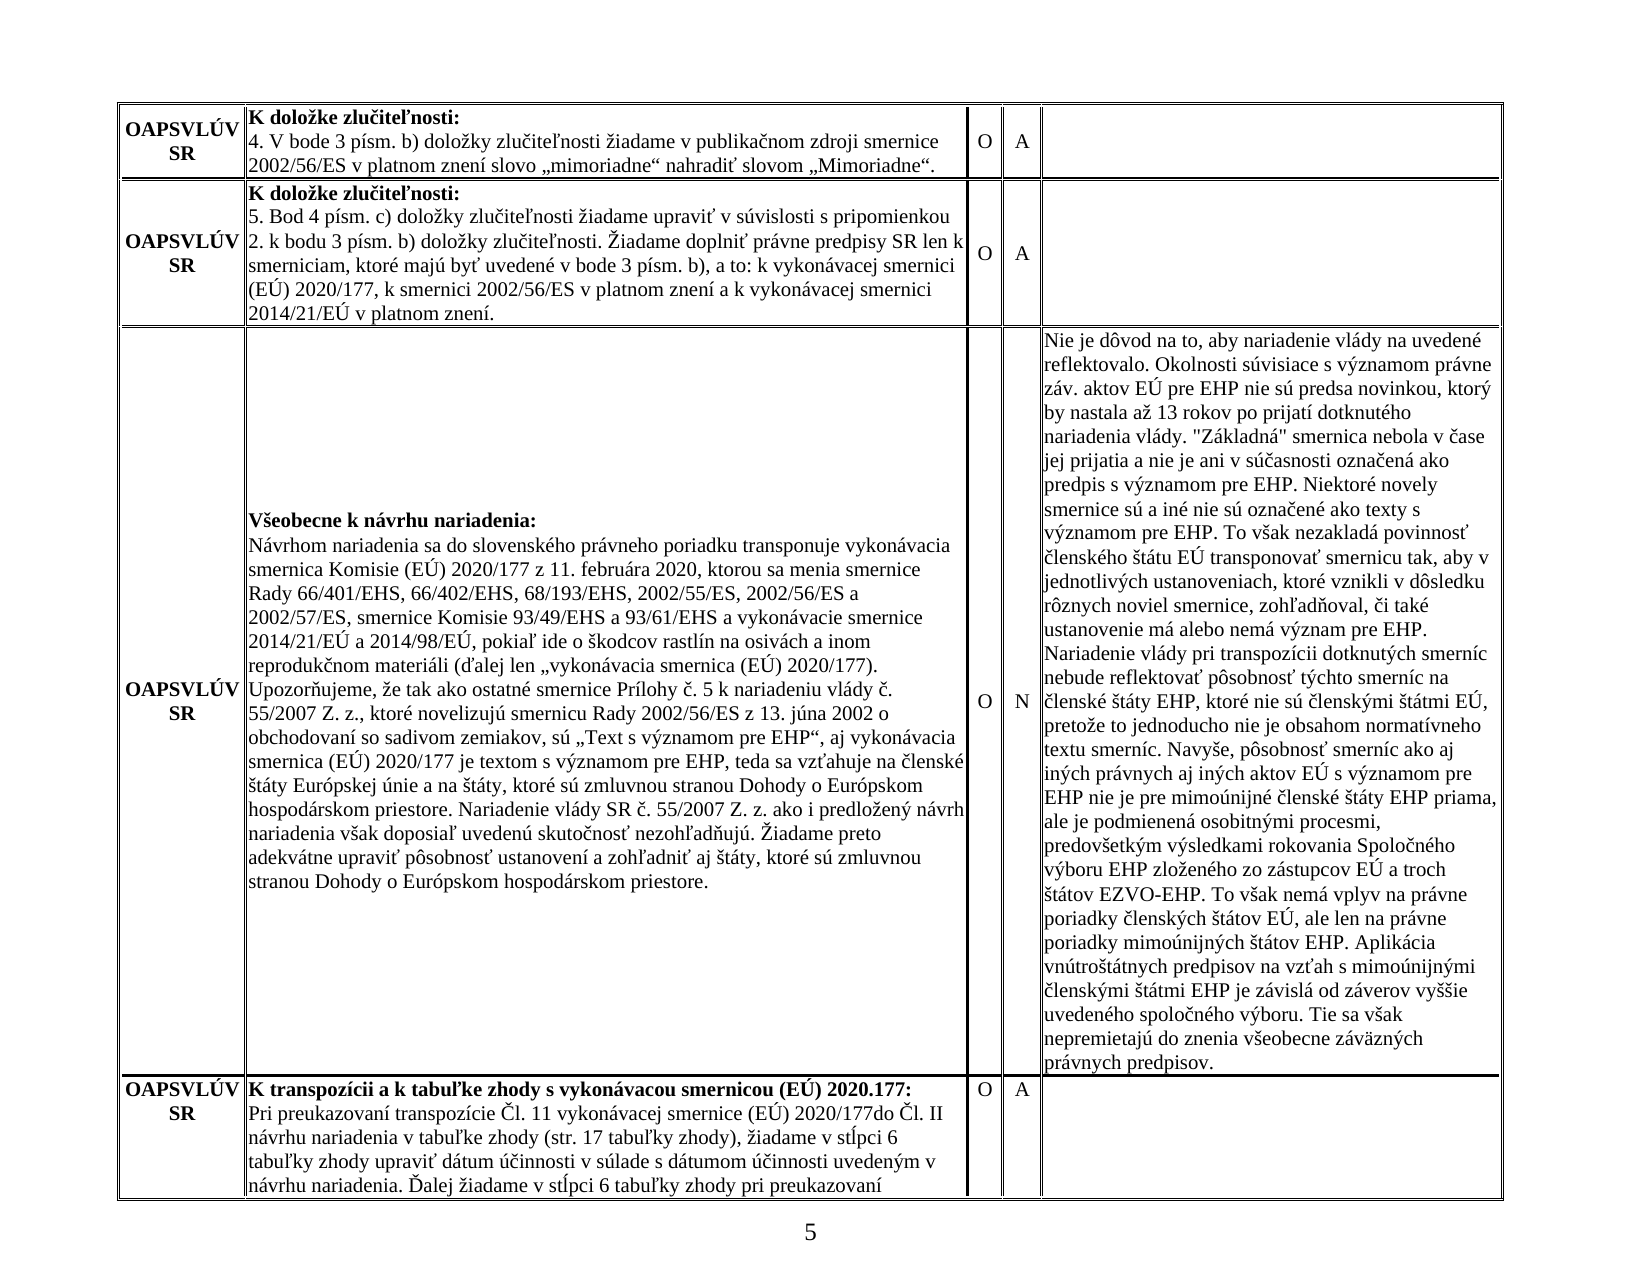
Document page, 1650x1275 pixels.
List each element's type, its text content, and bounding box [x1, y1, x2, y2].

table_cell N [1004, 328, 1040, 1074]
table_cell OAPSVLÚVSR [120, 105, 246, 177]
table_cell A [1004, 181, 1040, 325]
table_cell OAPSVLÚVSR [120, 177, 244, 325]
table_cell [1042, 105, 1501, 177]
table_cell OAPSVLÚVSR [118, 325, 246, 1074]
table_cell OAPSVLÚVSR [120, 1074, 246, 1197]
table_cell O [967, 1077, 1002, 1197]
table_cell K doložke zlučiteľnosti: 4. V bode 3 písm. b) doložky zlučiteľnosti žiadame v publikačnom zdroji smernice 2002/56/ES v platnom znení slovo „mimoriadne“ nahradiť slovom „Mimoriadne“. [246, 105, 967, 177]
table_cell A [1003, 1077, 1042, 1197]
table_cell Všeobecne k návrhu nariadenia: Návrhom nariadenia sa do slovenského právneho poriadku transponuje vykonávacia smernica Komisie (EÚ) 2020/177 z 11. februára 2020, ktorou sa menia smernice Rady 66/401/EHS, 66/402/EHS, 68/193/EHS, 2002/55/ES, 2002/56/ES a 2002/57/ES, smernice Komisie 93/49/EHS a 93/61/EHS a vykonávacie smernice 2014/21/EÚ a 2014/98/EÚ, pokiaľ ide o škodcov rastlín na osivách a inom reprodukčnom materiáli (ďalej len „vykonávacia smernica (EÚ) 2020/177). Upozorňujeme, že tak ako ostatné smernice Prílohy č. 5 k nariadeniu vlády č. 55/2007 Z. z., ktoré novelizujú smernicu Rady 2002/56/ES z 13. júna 2002 o obchodovaní so sadivom zemiakov, sú „Text s významom pre EHP“, aj vykonávacia smernica (EÚ) 2020/177 je textom s významom pre EHP, teda sa vzťahuje na členské štáty Európskej únie a na štáty, ktoré sú zmluvnou stranou Dohody o Európskom hospodárskom priestore. Nariadenie vlády SR č. 55/2007 Z. z. ako i predložený návrh nariadenia však doposiaľ uvedenú skutočnosť nezohľadňujú. Žiadame preto adekvátne upraviť pôsobnosť ustanovení a zohľadniť aj štáty, ktoré sú zmluvnou stranou Dohody o Európskom hospodárskom priestore. [247, 328, 966, 1074]
table_cell O [967, 105, 1002, 177]
table_cell [1042, 1074, 1501, 1197]
table_cell O [969, 328, 1001, 1074]
table_cell K doložke zlučiteľnosti: 5. Bod 4 písm. c) doložky zlučiteľnosti žiadame upraviť v súvislosti s pripomienkou 2. k bodu 3 písm. b) doložky zlučiteľnosti. Žiadame doplniť právne predpisy SR len k smerniciam, ktoré majú byť uvedené v bode 3 písm. b), a to: k vykonávacej smernici (EÚ) 2020/177, k smernici 2002/56/ES v platnom znení a k vykonávacej smernici 2014/21/EÚ v platnom znení. [247, 181, 966, 325]
table_cell Nie je dôvod na to, aby nariadenie vlády na uvedené reflektovalo. Okolnosti súvisiace s významom právne záv. aktov EÚ pre EHP nie sú predsa novinkou, ktorý by nastala až 13 rokov po prijatí dotknutého nariadenia vlády. "Základná" smernica nebola v čase jej prijatia a nie je ani v súčasnosti označená ako predpis s významom pre EHP. Niektoré novely smernice sú a iné nie sú označené ako texty s významom pre EHP. To však nezakladá povinnosť členského štátu EÚ transponovať smernicu tak, aby v jednotlivých ustanoveniach, ktoré vznikli v dôsledku rôznych noviel smernice, zohľadňoval, či také ustanovenie má alebo nemá význam pre EHP. Nariadenie vlády pri transpozícii dotknutých smerníc nebude reflektovať pôsobnosť týchto smerníc na členské štáty EHP, ktoré nie sú členskými štátmi EÚ, pretože to jednoducho nie je obsahom normatívneho textu smerníc. Navyše, pôsobnosť smerníc ako aj iných právnych aj iných aktov EÚ s významom pre EHP nie je pre mimoúnijné členské štáty EHP priama, ale je podmienená osobitnými procesmi, predovšetkým výsledkami rokovania Spoločného výboru EHP zloženého zo zástupcov EÚ a troch štátov EZVO-EHP. To však nemá vplyv na právne poriadky členských štátov EÚ, ale len na právne poriadky mimoúnijných štátov EHP. Aplikácia vnútroštátnych predpisov na vzťah s mimoúnijnými členskými štátmi EHP je závislá od záverov vyššie uvedeného spoločného výboru. Tie sa však nepremietajú do znenia všeobecne záväzných právnych predpisov. [1042, 325, 1502, 1074]
table_cell O [969, 181, 1001, 325]
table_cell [246, 1077, 967, 1197]
table_cell [1043, 177, 1501, 325]
table_cell A [1003, 105, 1042, 177]
